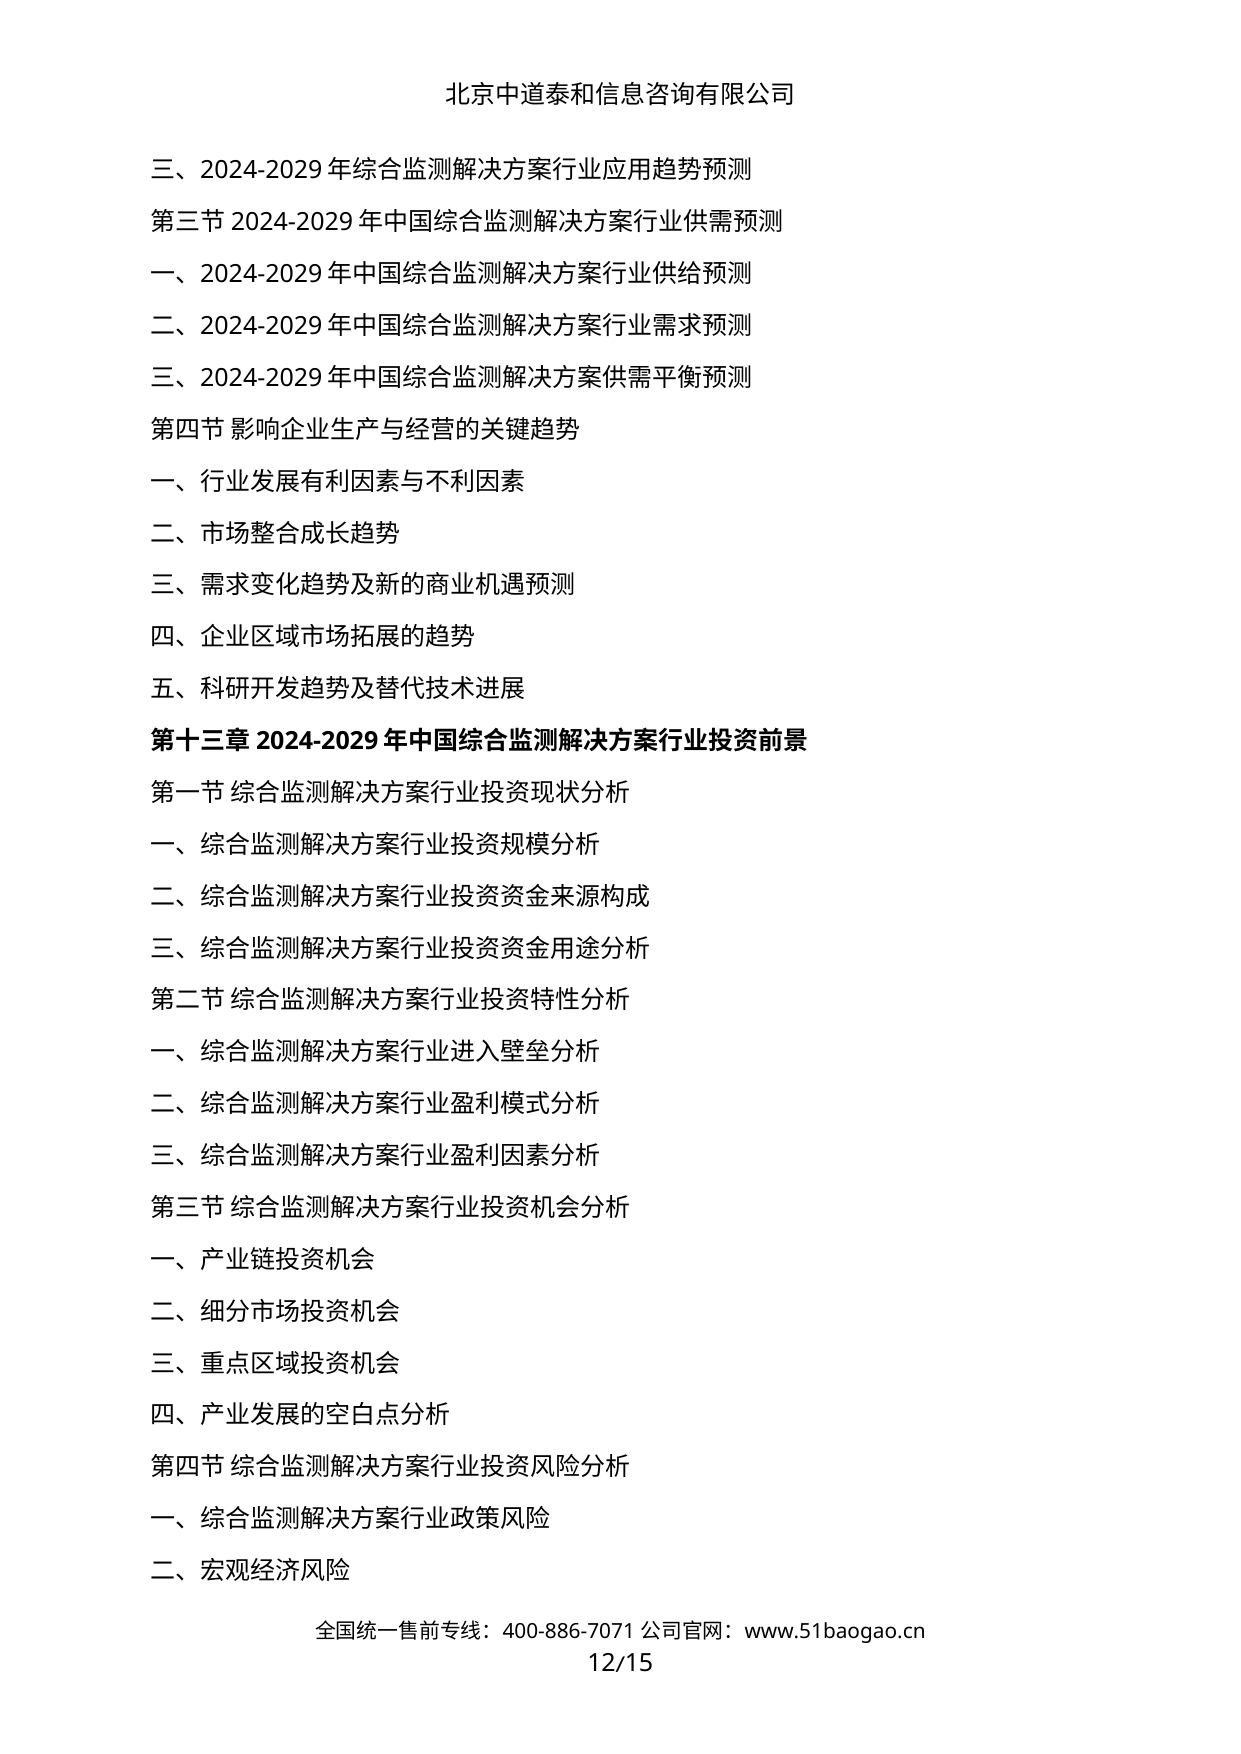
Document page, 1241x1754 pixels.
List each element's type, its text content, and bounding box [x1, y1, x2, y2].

text 第三节 2024-2029年中国综合监测解决方案行业供需预测 [150, 202, 1090, 238]
text 五、科研开发趋势及替代技术进展 [150, 669, 1090, 705]
text 第一节 综合监测解决方案行业投资现状分析 [150, 772, 1090, 809]
text 一、综合监测解决方案行业政策风险 [150, 1499, 1090, 1535]
text 第四节 影响企业生产与经营的关键趋势 [150, 409, 1090, 446]
text 一、2024-2029年中国综合监测解决方案行业供给预测 [150, 254, 1090, 290]
text 三、需求变化趋势及新的商业机遇预测 [150, 565, 1090, 601]
text 一、综合监测解决方案行业进入壁垒分析 [150, 1032, 1090, 1068]
text 二、2024-2029年中国综合监测解决方案行业需求预测 [150, 306, 1090, 342]
text 二、细分市场投资机会 [150, 1291, 1090, 1327]
text 一、产业链投资机会 [150, 1239, 1090, 1276]
text 一、综合监测解决方案行业投资规模分析 [150, 824, 1090, 861]
text 第三节 综合监测解决方案行业投资机会分析 [150, 1187, 1090, 1224]
text 二、综合监测解决方案行业投资资金来源构成 [150, 876, 1090, 912]
text 三、重点区域投资机会 [150, 1343, 1090, 1379]
text 四、产业发展的空白点分析 [150, 1395, 1090, 1431]
text 二、宏观经济风险 [150, 1551, 1090, 1587]
text 三、综合监测解决方案行业投资资金用途分析 [150, 928, 1090, 964]
text 二、综合监测解决方案行业盈利模式分析 [150, 1084, 1090, 1120]
text 第十三章 2024-2029年中国综合监测解决方案行业投资前景 [150, 721, 1090, 757]
text 第四节 综合监测解决方案行业投资风险分析 [150, 1447, 1090, 1483]
text 三、2024-2029年综合监测解决方案行业应用趋势预测 [150, 150, 1090, 186]
text 一、行业发展有利因素与不利因素 [150, 461, 1090, 497]
text 四、企业区域市场拓展的趋势 [150, 617, 1090, 653]
text 第二节 综合监测解决方案行业投资特性分析 [150, 980, 1090, 1016]
text 二、市场整合成长趋势 [150, 513, 1090, 549]
text 三、综合监测解决方案行业盈利因素分析 [150, 1136, 1090, 1172]
text 三、2024-2029年中国综合监测解决方案供需平衡预测 [150, 357, 1090, 394]
